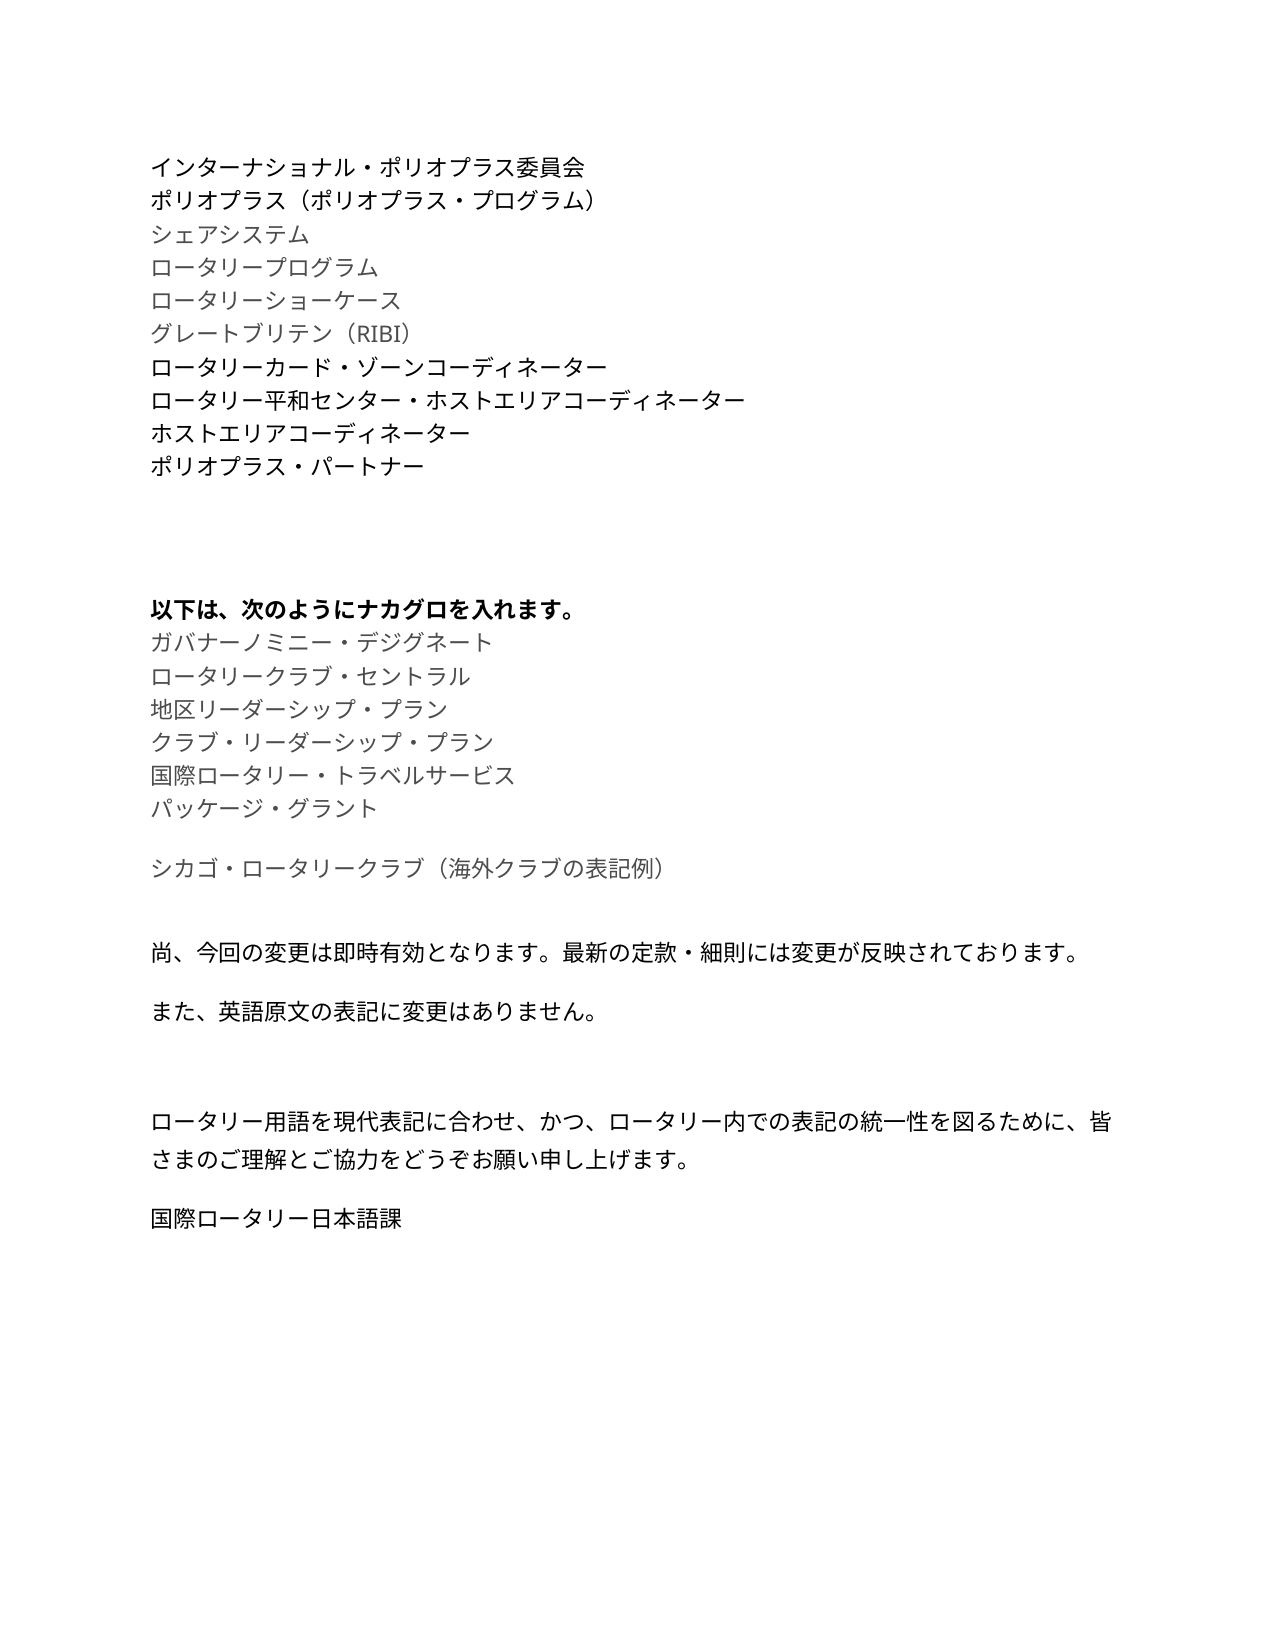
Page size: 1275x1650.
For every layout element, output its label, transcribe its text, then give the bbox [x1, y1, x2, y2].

text シェアシステム [150, 216, 1125, 250]
text インターナショナル・ポリオプラス委員会 [150, 150, 1125, 183]
text 地区リーダーシップ・プラン [150, 692, 1125, 725]
text 尚、今回の変更は即時有効となります。最新の定款・細則には変更が反映されております。 [150, 935, 1125, 968]
text 国際ロータリー日本語課 [150, 1201, 1125, 1234]
text ロータリークラブ・セントラル [150, 658, 1125, 692]
text ロータリーショーケース [150, 283, 1125, 316]
text ロータリー用語を現代表記に合わせ、かつ、ロータリー内での表記の統一性を図るために、皆さまのご理解とご協力をどうぞお願い申し上げます。 [150, 1104, 1125, 1175]
text ガバナーノミニー・デジグネート [150, 625, 1125, 658]
text シカゴ・ロータリークラブ（海外クラブの表記例） [150, 851, 1125, 884]
text パッケージ・グラント [150, 791, 1125, 824]
text ロータリープログラム [150, 250, 1125, 283]
text ポリオプラス・パートナー [150, 449, 1125, 482]
text また、英語原文の表記に変更はありません。 [150, 994, 1125, 1027]
text ロータリーカード・ゾーンコーディネーター [150, 349, 1125, 383]
text クラブ・リーダーシップ・プラン [150, 725, 1125, 758]
text ポリオプラス（ポリオプラス・プログラム） [150, 183, 1125, 216]
text 以下は、次のようにナカグロを入れます。 [150, 592, 1125, 625]
text グレートブリテン（RIBI） [150, 316, 1125, 349]
text 国際ロータリー・トラベルサービス [150, 758, 1125, 791]
text ロータリー平和センター・ホストエリアコーディネーター [150, 383, 1125, 416]
text ホストエリアコーディネーター [150, 416, 1125, 449]
